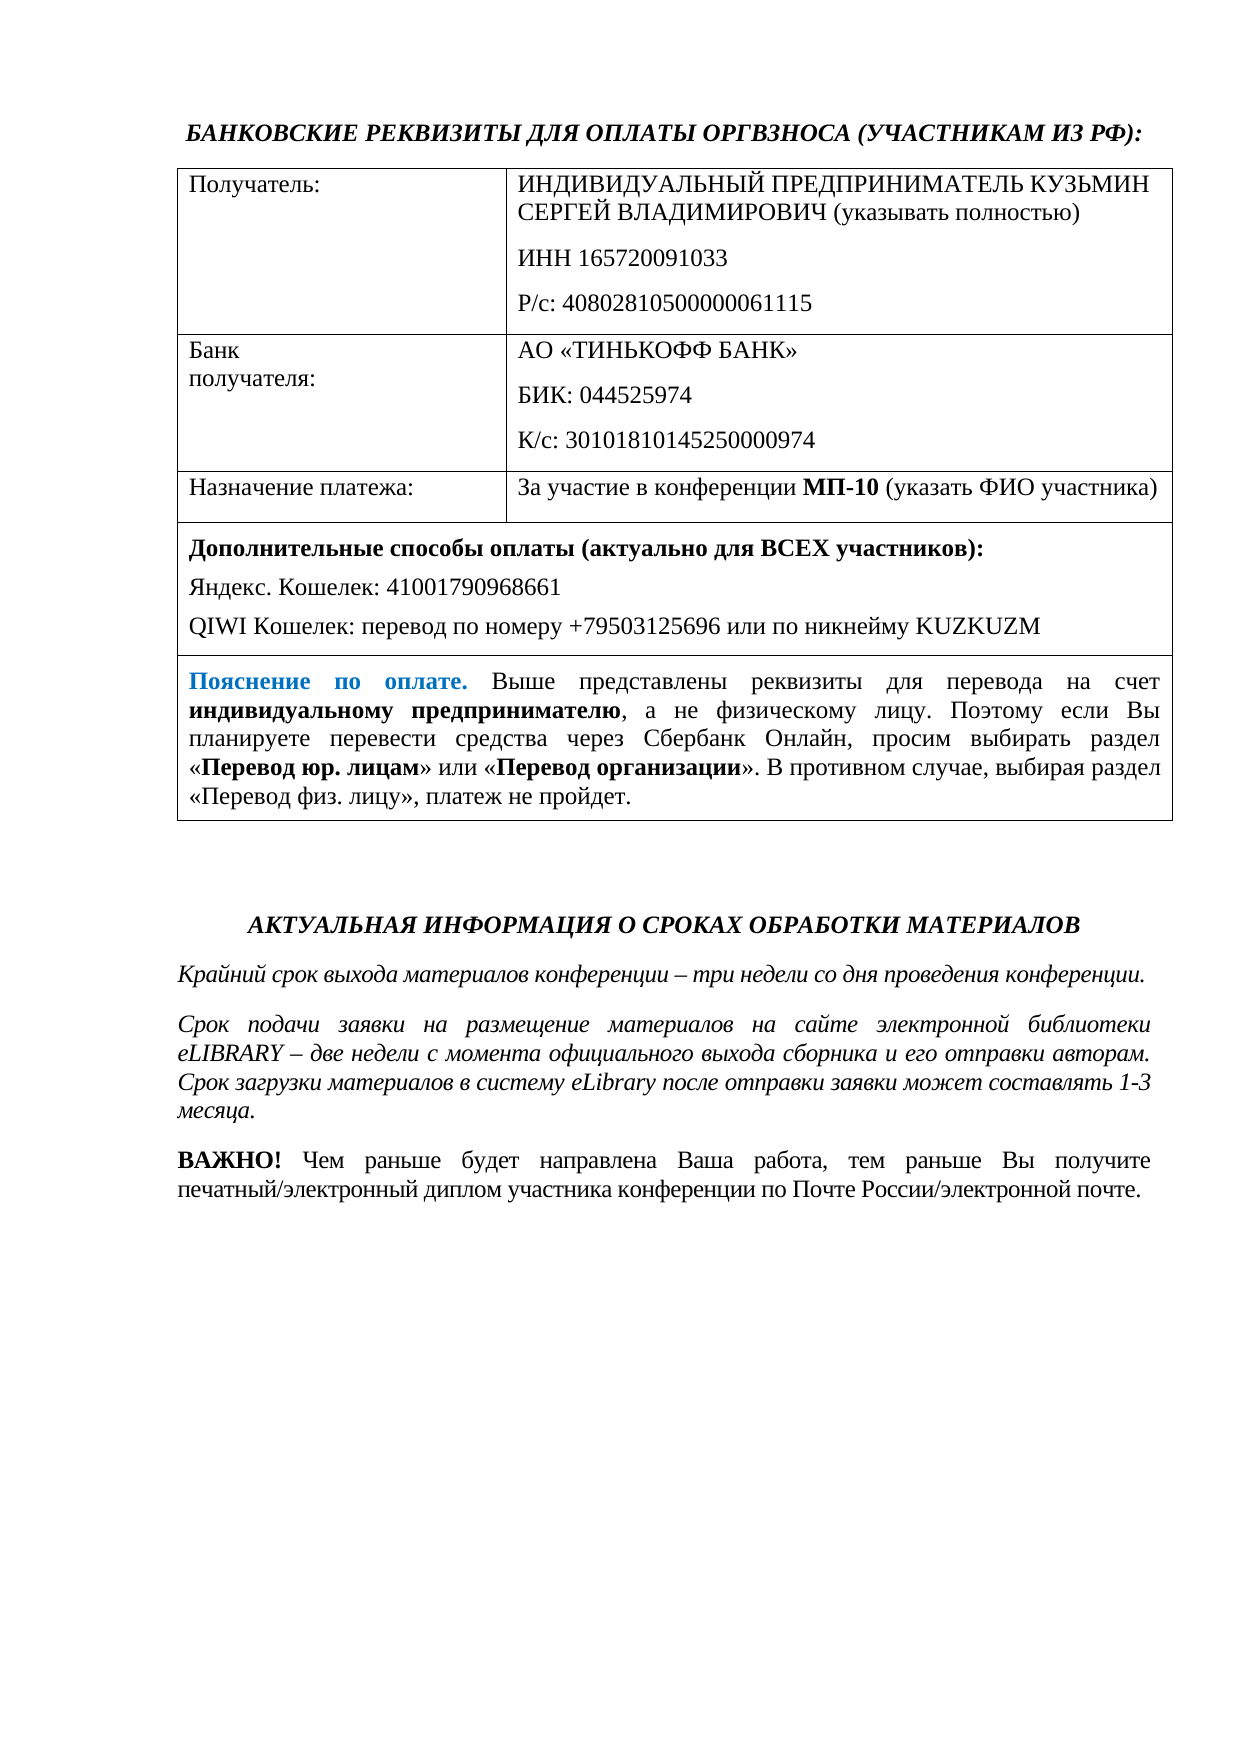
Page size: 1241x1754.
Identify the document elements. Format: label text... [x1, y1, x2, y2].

table_cell АО «ТИНЬКОФФ БАНК» БИК: 044525974 К/с: 30101810145250000974 [507, 335, 1172, 471]
table_header ИНДИВИДУАЛЬНЫЙ ПРЕДПРИНИМАТЕЛЬ КУЗЬМИН СЕРГЕЙ ВЛАДИМИРОВИЧ (указывать полностью) ИНН 165720091033 Р/с: 40802810500000061115 [507, 169, 1172, 334]
text Крайний срок выхода материалов конференции – три недели со дня проведения конференции. [177, 959, 1152, 988]
table_cell За участие в конференции МП-10 (указать ФИО участника) [507, 472, 1172, 522]
text АКТУАЛЬНАЯ ИНФОРМАЦИЯ О СРОКАХ ОБРАБОТКИ МАТЕРИАЛОВ [177, 910, 1152, 939]
table_cell Дополнительные способы оплаты (актуально для ВСЕХ участников): Яндекс. Кошелек: 41001790968661 QIWI Кошелек: перевод по номеру +79503125696 или по никнейму KUZKUZM [178, 523, 1172, 654]
table_cell Банк получателя: [178, 335, 506, 471]
table_header Получатель: [178, 169, 506, 334]
text ВАЖНО! Чем раньше будет направлена Ваша работа, тем раньше Вы получите печатный/электронный диплом участника конференции по Почте России/электронной почте. [177, 1145, 1152, 1202]
table_cell Пояснение по оплате. Выше представлены реквизиты для перевода на счет индивидуальному предпринимателю, а не физическому лицу. Поэтому если Вы планируете перевести средства через Сбербанк Онлайн, просим выбирать раздел «Перевод юр. лицам» или «Перевод организации». В противном случае, выбирая раздел «Перевод физ. лицу», платеж не пройдет. [178, 656, 1172, 820]
table_cell Назначение платежа: [178, 472, 506, 522]
text Срок подачи заявки на размещение материалов на сайте электронной библиотеки eLIBRARY – две недели с момента официального выхода сборника и его отправки авторам. Срок загрузки материалов в систему eLibrary после отправки заявки может составлять 1-3 месяца. [177, 1009, 1152, 1124]
text БАНКОВСКИЕ РЕКВИЗИТЫ ДЛЯ ОПЛАТЫ ОРГВЗНОСА (УЧАСТНИКАМ ИЗ РФ): [177, 118, 1152, 147]
